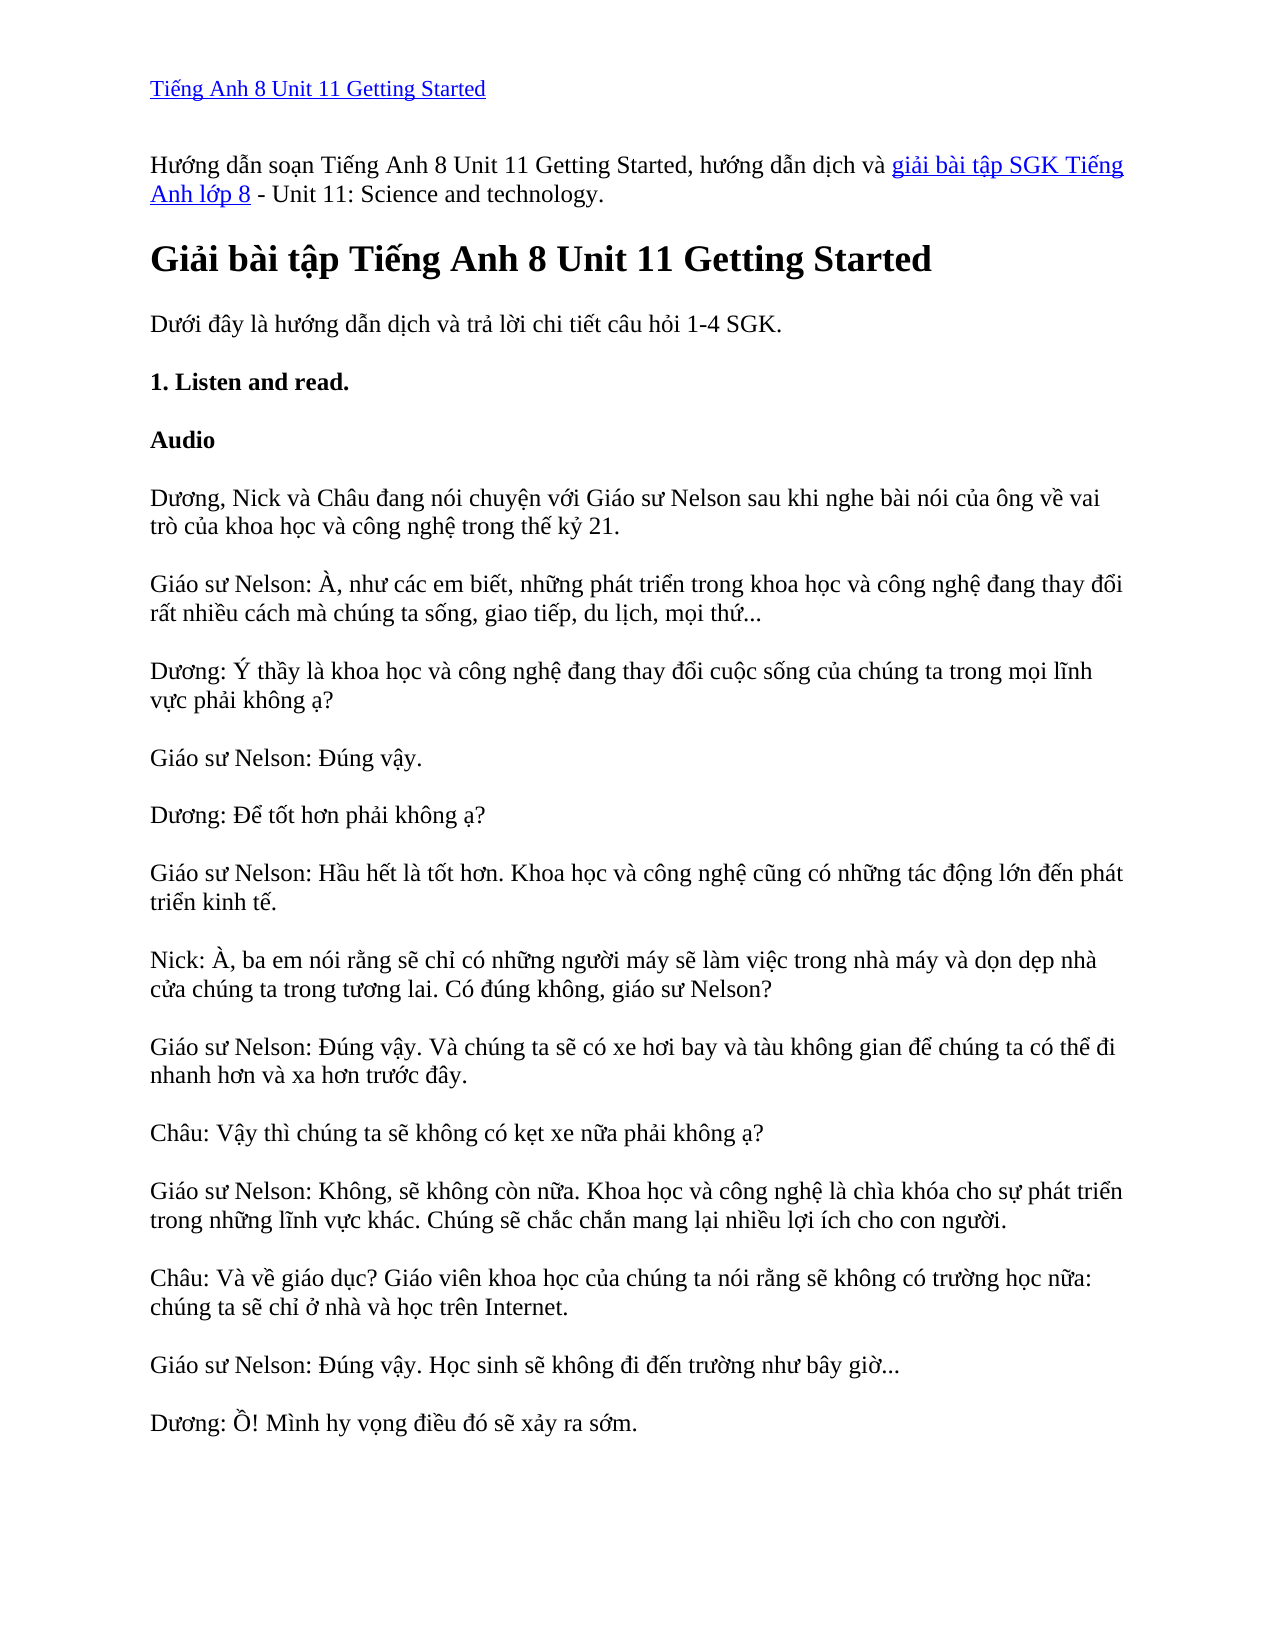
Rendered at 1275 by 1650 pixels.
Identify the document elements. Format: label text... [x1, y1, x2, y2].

text Châu: Và về giáo dục? Giáo viên khoa học của chúng ta nói rằng sẽ không có trường học nữa: chúng ta sẽ chỉ ở nhà và học trên Internet. [150, 1263, 1125, 1321]
text Giáo sư Nelson: Đúng vậy. [150, 743, 1125, 771]
text Hướng dẫn soạn Tiếng Anh 8 Unit 11 Getting Started, hướng dẫn dịch và giải bài tập SGK Tiếng Anh lớp 8 - Unit 11: Science and technology. [150, 150, 1125, 207]
text Giáo sư Nelson: Hầu hết là tốt hơn. Khoa học và công nghệ cũng có những tác động lớn đến phát triển kinh tế. [150, 858, 1125, 916]
text Dương: Để tốt hơn phải không ạ? [150, 801, 1125, 829]
text Dương: Ồ! Mình hy vọng điều đó sẽ xảy ra sớm. [150, 1408, 1125, 1436]
text Châu: Vậy thì chúng ta sẽ không có kẹt xe nữa phải không ạ? [150, 1118, 1125, 1147]
text Dương: Ý thầy là khoa học và công nghệ đang thay đổi cuộc sống của chúng ta trong mọi lĩnh vực phải không ạ? [150, 656, 1125, 713]
text Dương, Nick và Châu đang nói chuyện với Giáo sư Nelson sau khi nghe bài nói của ông về vai trò của khoa học và công nghệ trong thế kỷ 21. [150, 483, 1125, 540]
text Giáo sư Nelson: Không, sẽ không còn nữa. Khoa học và công nghệ là chìa khóa cho sự phát triển trong những lĩnh vực khác. Chúng sẽ chắc chắn mang lại nhiều lợi ích cho con người. [150, 1176, 1125, 1234]
text Giáo sư Nelson: Đúng vậy. Và chúng ta sẽ có xe hơi bay và tàu không gian để chúng ta có thể đi nhanh hơn và xa hơn trước đây. [150, 1032, 1125, 1089]
text Giải bài tập Tiếng Anh 8 Unit 11 Getting Started [150, 237, 1125, 280]
text Dưới đây là hướng dẫn dịch và trả lời chi tiết câu hỏi 1-4 SGK. [150, 309, 1125, 338]
text Nick: À, ba em nói rằng sẽ chỉ có những người máy sẽ làm việc trong nhà máy và dọn dẹp nhà cửa chúng ta trong tương lai. Có đúng không, giáo sư Nelson? [150, 945, 1125, 1003]
text Giáo sư Nelson: À, như các em biết, những phát triển trong khoa học và công nghệ đang thay đổi rất nhiều cách mà chúng ta sống, giao tiếp, du lịch, mọi thứ... [150, 569, 1125, 627]
text 1. Listen and read. [150, 367, 1125, 396]
text Audio [150, 425, 1125, 453]
text Giáo sư Nelson: Đúng vậy. Học sinh sẽ không đi đến trường như bây giờ... [150, 1350, 1125, 1378]
